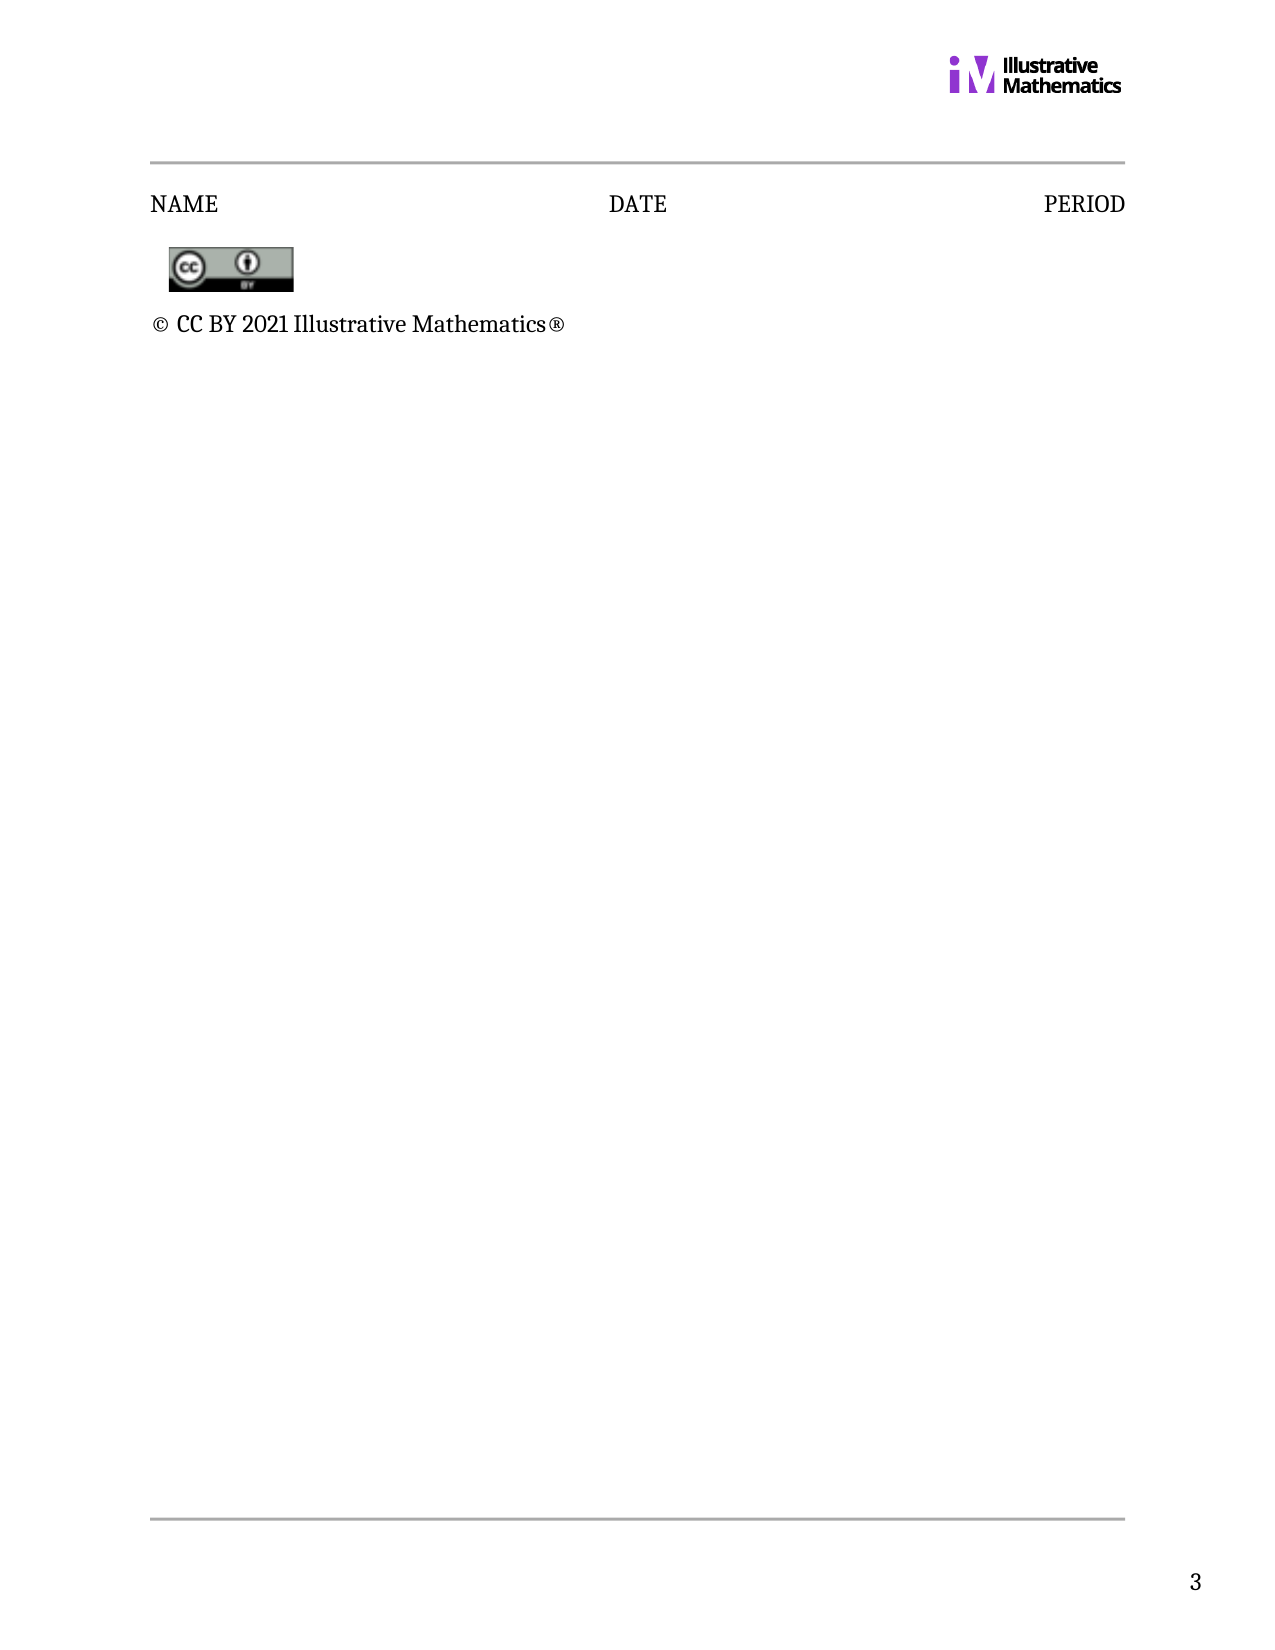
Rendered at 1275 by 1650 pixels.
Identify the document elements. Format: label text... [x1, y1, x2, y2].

text © CC BY 2021 Illustrative Mathematics® [150, 310, 1125, 339]
picture [168, 247, 294, 292]
picture [949, 55, 1121, 93]
